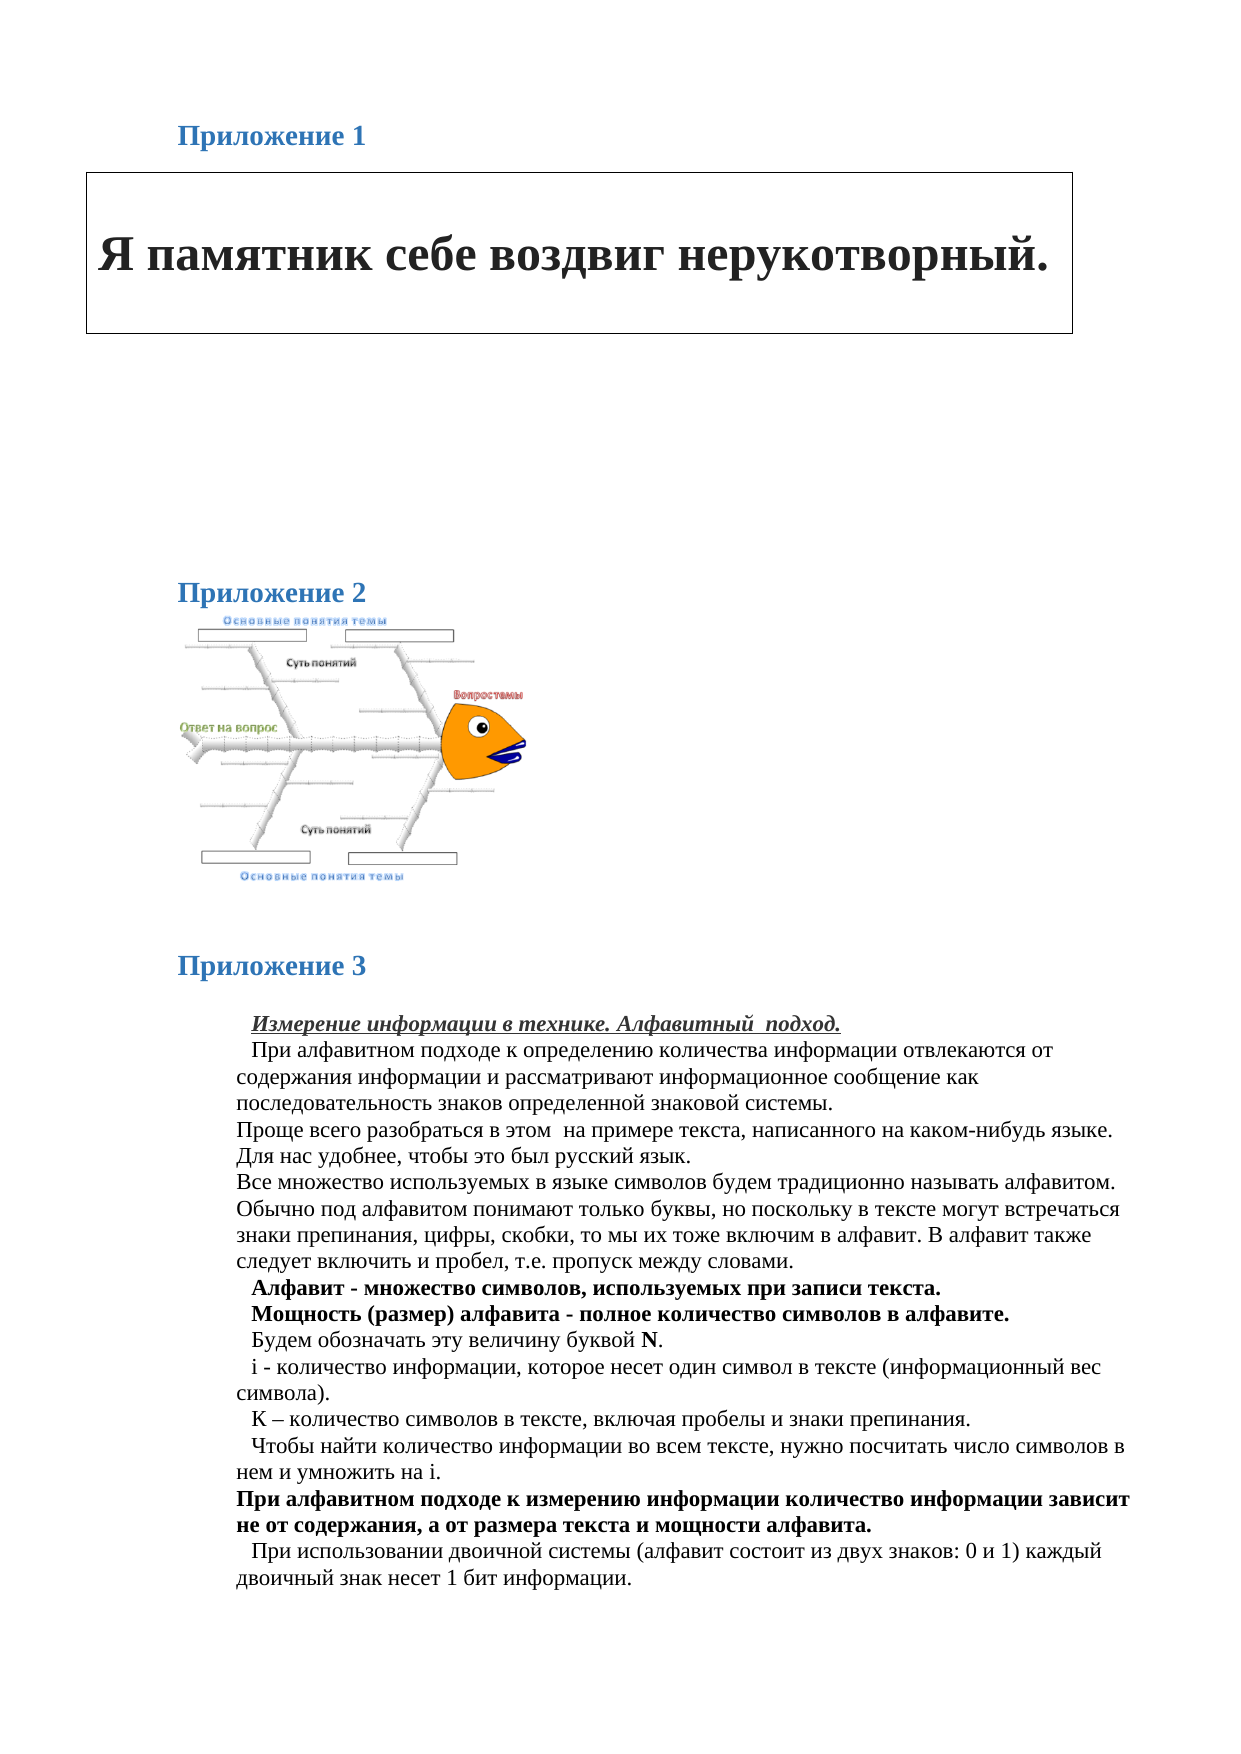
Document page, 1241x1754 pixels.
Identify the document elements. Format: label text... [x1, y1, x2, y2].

picture [177, 611, 537, 884]
text При алфавитном подходе к определению количества информации отвлекаются от содержания информации и рассматривают информационное сообщение как последовательность знаков определенной знаковой системы. Проще всего разобраться в этом на примере текста, написанного на каком-нибудь языке. Для нас удобнее, чтобы это был русский язык. Все множество используемых в языке символов будем традиционно называть алфавитом. Обычно под алфавитом понимают только буквы, но поскольку в тексте могут встречаться знаки препинания, цифры, скобки, то мы их тоже включим в алфавит. В алфавит также следует включить и пробел, т.е. пропуск между словами. [236, 1037, 1152, 1274]
subtitle Приложение 2 [177, 575, 1152, 609]
text Будем обозначать эту величину буквой N. [236, 1326, 1152, 1353]
text i - количество информации, которое несет один символ в тексте (информационный вес символа). [236, 1353, 1152, 1406]
subtitle Приложение 3 [177, 948, 1152, 981]
text К – количество символов в тексте, включая пробелы и знаки препинания. [236, 1406, 1152, 1432]
text Чтобы найти количество информации во всем тексте, нужно посчитать число символов в нем и умножить на i. При алфавитном подходе к измерению информации количество информации зависит не от содержания, а от размера текста и мощности алфавита. [236, 1432, 1152, 1537]
subtitle Приложение 1 [177, 118, 1152, 152]
table_header Я памятник себе воздвиг нерукотворный. [87, 173, 1072, 333]
text Алфавит - множество символов, используемых при записи текста. [236, 1274, 1152, 1300]
text Мощность (размер) алфавита - полное количество символов в алфавите. [236, 1300, 1152, 1326]
text Измерение информации в технике. Алфавитный подход. [236, 1010, 1152, 1037]
text При использовании двоичной системы (алфавит состоит из двух знаков: 0 и 1) каждый двоичный знак несет 1 бит информации. [236, 1537, 1152, 1590]
